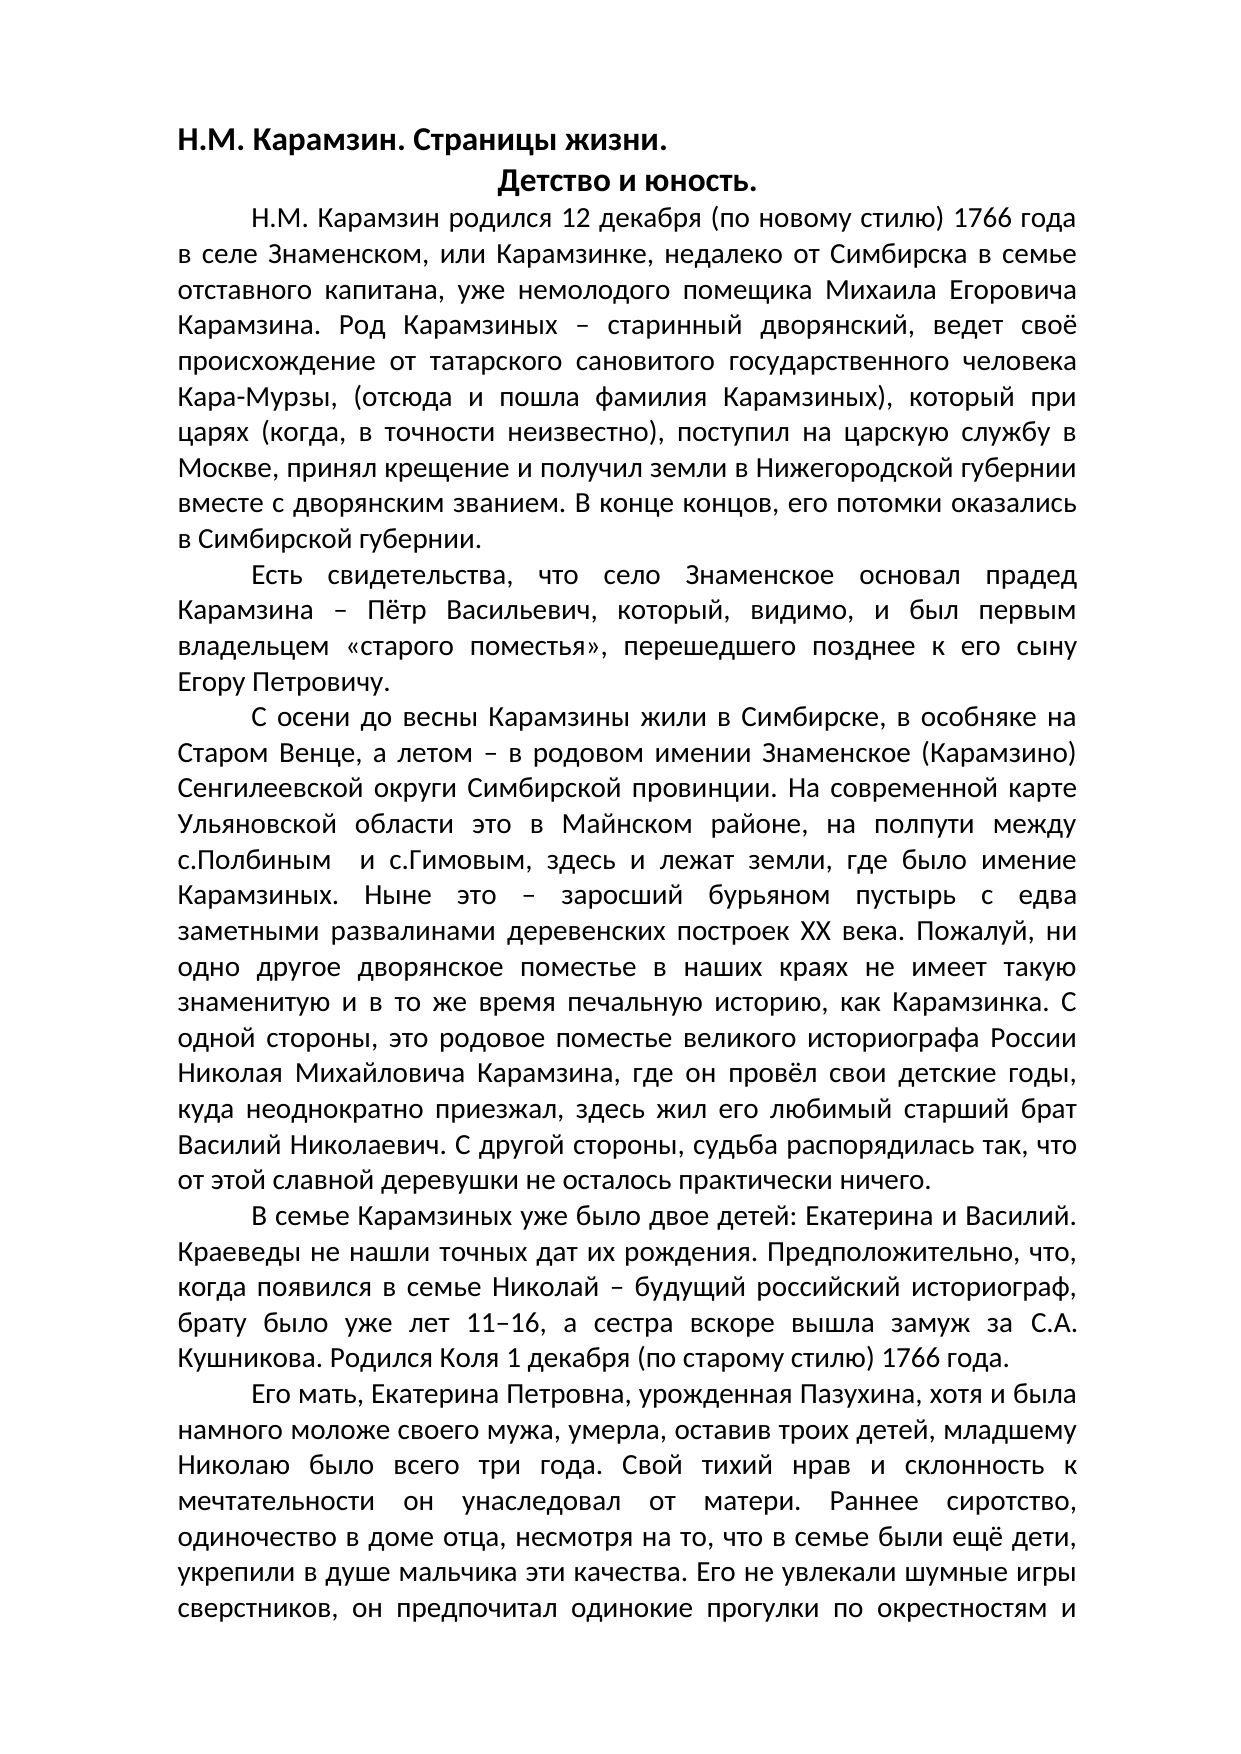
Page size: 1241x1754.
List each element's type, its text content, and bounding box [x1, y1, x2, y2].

text С осени до весны Карамзины жили в Симбирске, в особняке на Старом Венце, а летом – в родовом имении Знаменское (Карамзино) Сенгилеевской округи Симбирской провинции. На современной карте Ульяновской области это в Майнском районе, на полпути между с.Полбиным и с.Гимовым, здесь и лежат земли, где было имение Карамзиных. Ныне это – заросший бурьяном пустырь с едва заметными развалинами деревенских построек ХХ века. Пожалуй, ни одно другое дворянское поместье в наших краях не имеет такую знаменитую и в то же время печальную историю, как Карамзинка. С одной стороны, это родовое поместье великого историографа России Николая Михайловича Карамзина, где он провёл свои детские годы, куда неоднократно приезжал, здесь жил его любимый старший брат Василий Николаевич. С другой стороны, судьба распорядилась так, что от этой славной деревушки не осталось практически ничего. [177, 698, 1078, 1197]
text В семье Карамзиных уже было двое детей: Екатерина и Василий. Краеведы не нашли точных дат их рождения. Предположительно, что, когда появился в семье Николай – будущий российский историограф, брату было уже лет 11–16, а сестра вскоре вышла замуж за С.А. Кушникова. Родился Коля 1 декабря (по старому стилю) 1766 года. [177, 1197, 1078, 1375]
text Н.М. Карамзин родился 12 декабря (по новому стилю) 1766 года в селе Знаменском, или Карамзинке, недалеко от Симбирска в семье отставного капитана, уже немолодого помещика Михаила Егоровича Карамзина. Род Карамзиных – старинный дворянский, ведет своё происхождение от татарского сановитого государственного человека Кара-Мурзы, (отсюда и пошла фамилия Карамзиных), который при царях (когда, в точности неизвестно), поступил на царскую службу в Москве, принял крещение и получил земли в Нижегородской губернии вместе с дворянским званием. В конце концов, его потомки оказались в Симбирской губернии. [177, 199, 1078, 556]
text Н.М. Карамзин. Страницы жизни. [177, 118, 1078, 159]
text Есть свидетельства, что село Знаменское основал прадед Карамзина – Пётр Васильевич, который, видимо, и был первым владельцем «старого поместья», перешедшего позднее к его сыну Егору Петровичу. [177, 556, 1078, 698]
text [177, 1375, 1078, 1624]
text Детство и юность. [177, 159, 1078, 199]
